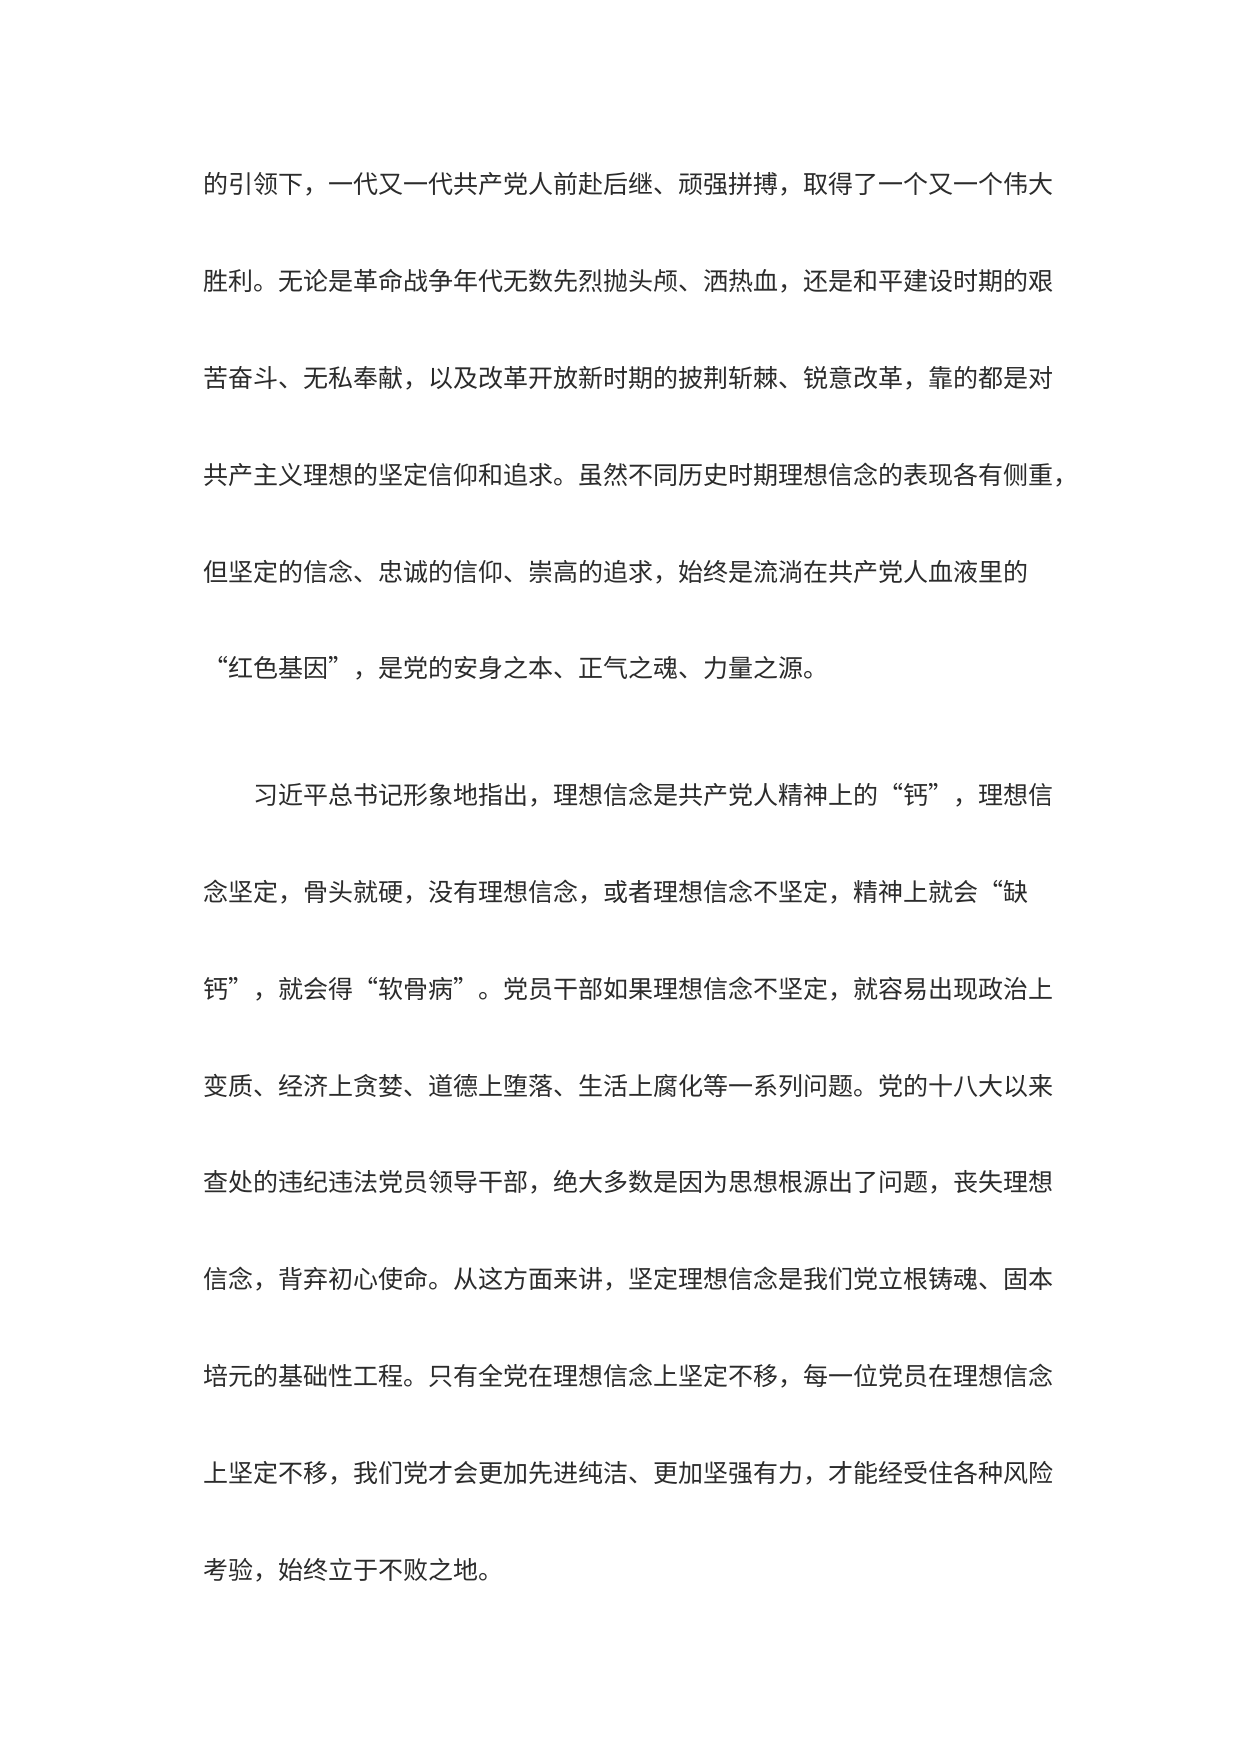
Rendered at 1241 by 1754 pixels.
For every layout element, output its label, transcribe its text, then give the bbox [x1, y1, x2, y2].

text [203, 150, 1077, 699]
text 习近平总书记形象地指出，理想信念是共产党人精神上的“钙”，理想信念坚定，骨头就硬，没有理想信念，或者理想信念不坚定，精神上就会“缺钙”，就会得“软骨病”。党员干部如果理想信念不坚定，就容易出现政治上变质、经济上贪婪、道德上堕落、生活上腐化等一系列问题。党的十八大以来查处的违纪违法党员领导干部，绝大多数是因为思想根源出了问题，丧失理想信念，背弃初心使命。从这方面来讲，坚定理想信念是我们党立根铸魂、固本培元的基础性工程。只有全党在理想信念上坚定不移，每一位党员在理想信念上坚定不移，我们党才会更加先进纯洁、更加坚强有力，才能经受住各种风险考验，始终立于不败之地。 [203, 761, 1077, 1601]
